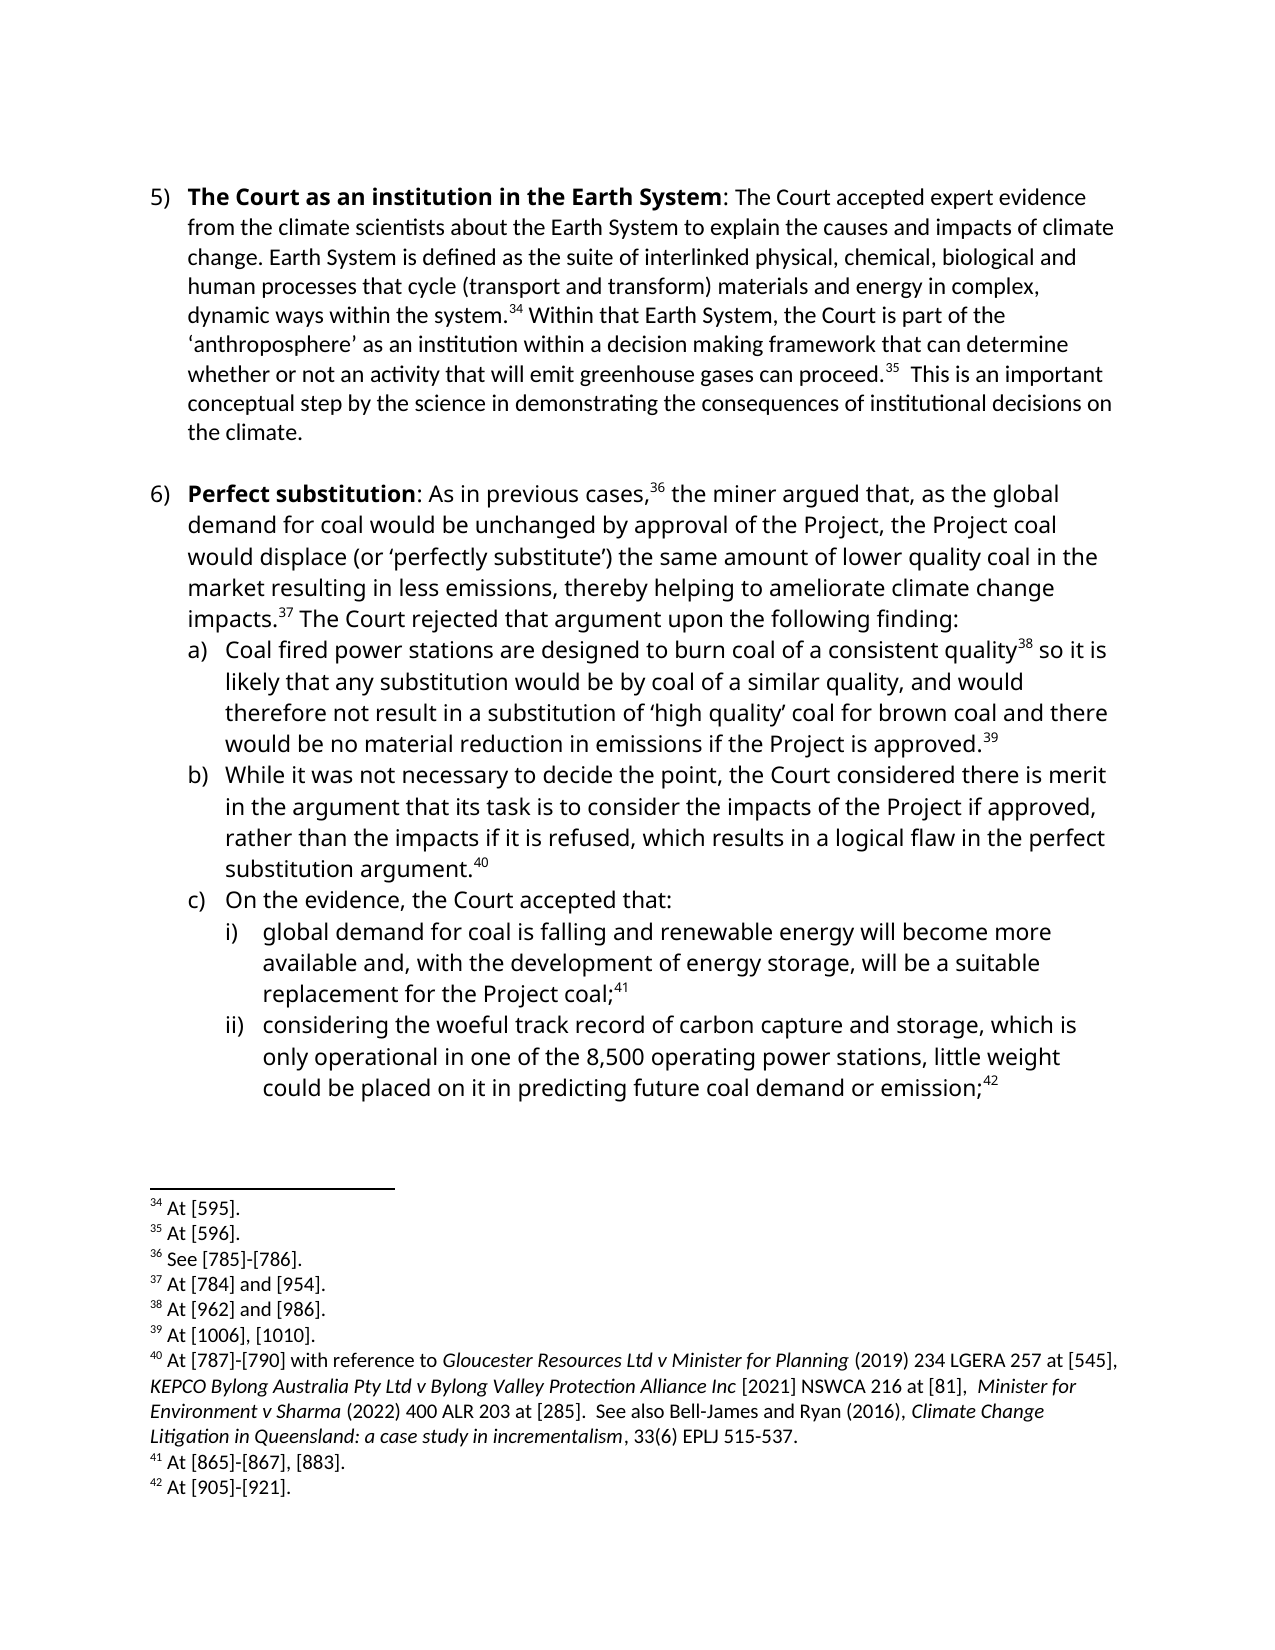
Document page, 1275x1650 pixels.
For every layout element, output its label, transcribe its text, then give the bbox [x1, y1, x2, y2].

list Perfect substitution: As in previous cases, the miner argued that, as the global demand for coal would be unchanged by approval of the Project, the Project coal would displace (or ‘perfectly substitute’) the same amount of lower quality coal in the market resulting in less emissions, thereby helping to ameliorate climate change impacts. The Court rejected that argument upon the following finding: [150, 478, 1125, 634]
list While it was not necessary to decide the point, the Court considered there is merit in the argument that its task is to consider the impacts of the Project if approved, rather than the impacts if it is refused, which results in a logical flaw in the perfect substitution argument. [187, 759, 1125, 884]
list considering the woeful track record of carbon capture and storage, which is only operational in one of the 8,500 operating power stations, little weight could be placed on it in predicting future coal demand or emission; [225, 1009, 1125, 1103]
list On the evidence, the Court accepted that: [187, 884, 1125, 915]
list global demand for coal is falling and renewable energy will become more available and, with the development of energy storage, will be a suitable replacement for the Project coal; [225, 915, 1125, 1009]
list The Court as an institution in the Earth System: The Court accepted expert evidence from the climate scientists about the Earth System to explain the causes and impacts of climate change. Earth System is defined as the suite of interlinked physical, chemical, biological and human processes that cycle (transport and transform) materials and energy in complex, dynamic ways within the system. Within that Earth System, the Court is part of the ‘anthroposphere’ as an institution within a decision making framework that can determine whether or not an activity that will emit greenhouse gases can proceed. This is an important conceptual step by the science in demonstrating the consequences of institutional decisions on the climate. [150, 181, 1125, 447]
list Coal fired power stations are designed to burn coal of a consistent quality so it is likely that any substitution would be by coal of a similar quality, and would therefore not result in a substitution of ‘high quality’ coal for brown coal and there would be no material reduction in emissions if the Project is approved. [187, 634, 1125, 759]
